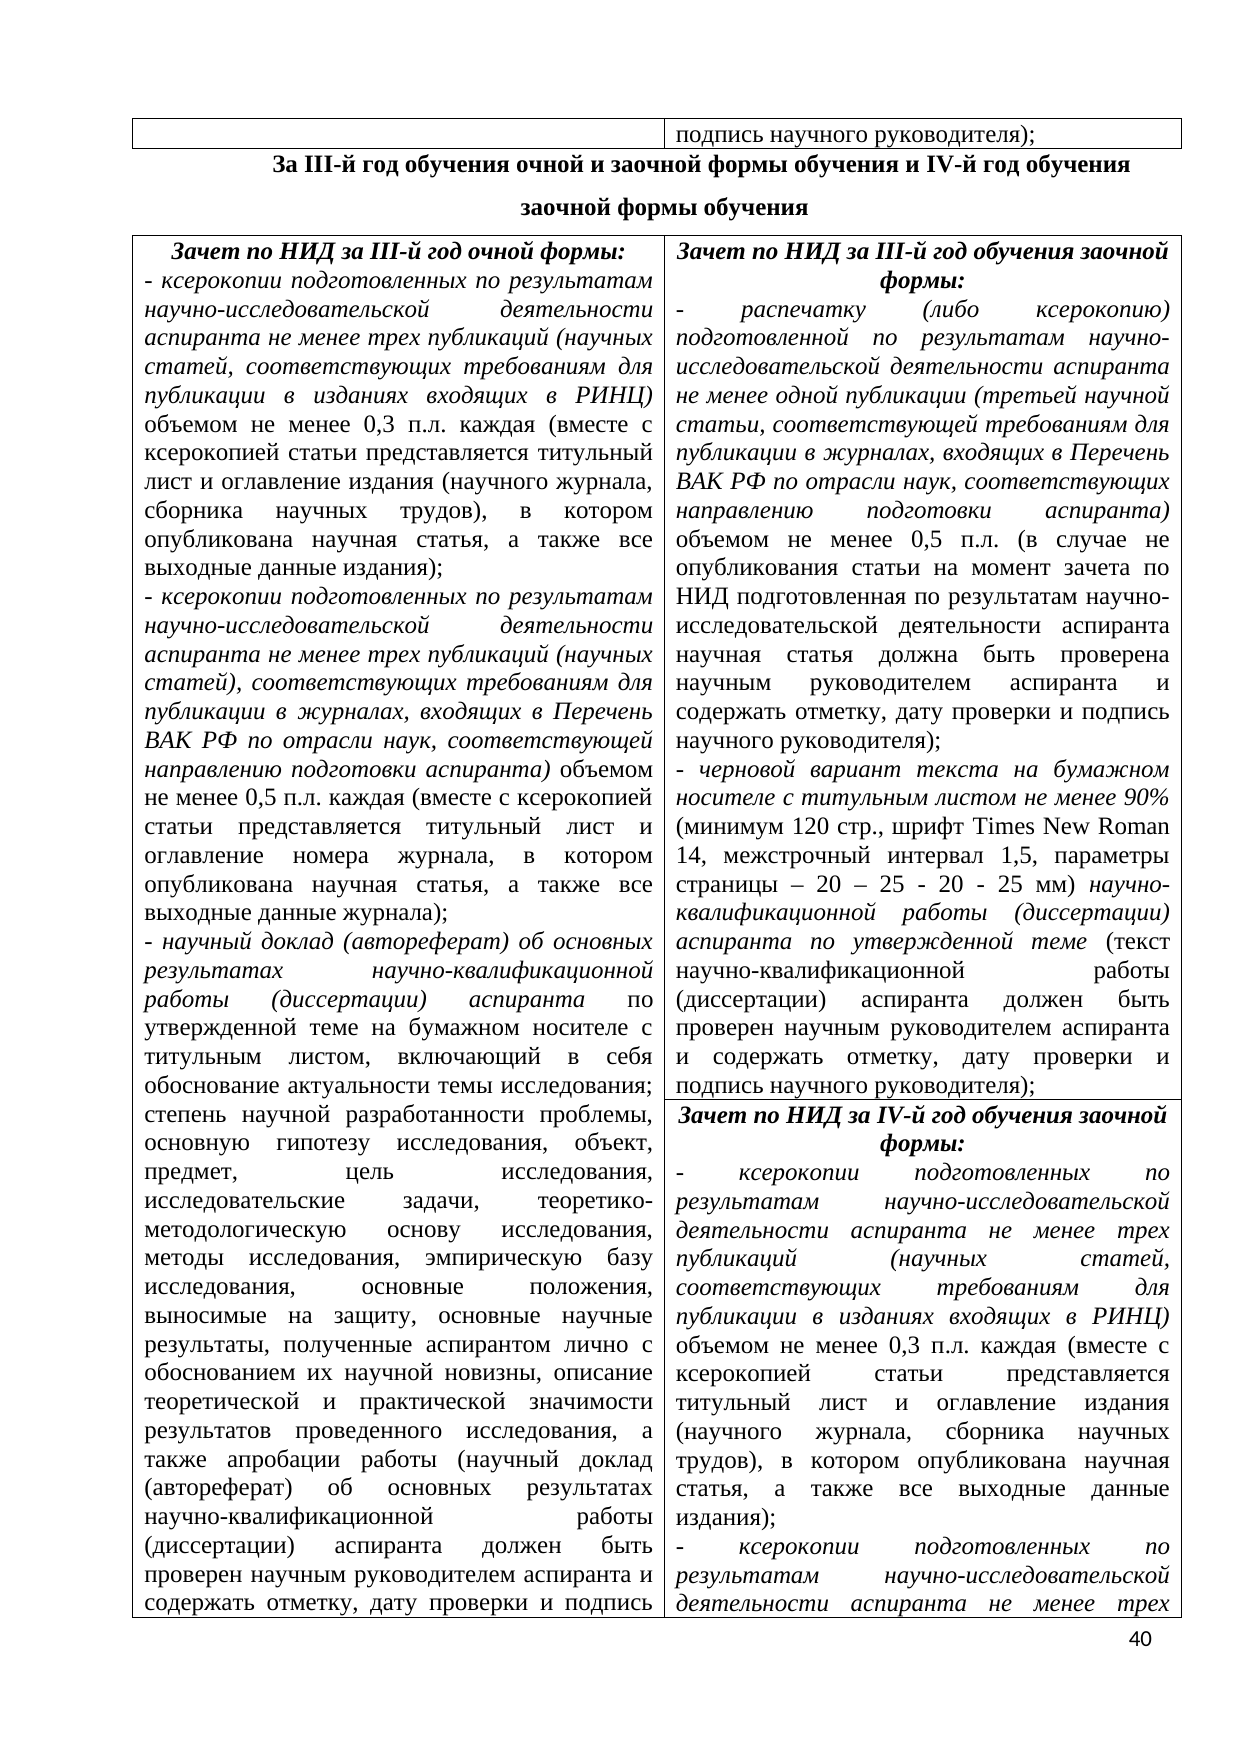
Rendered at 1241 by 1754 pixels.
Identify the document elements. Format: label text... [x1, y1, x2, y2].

text За III-й год обучения очной и заочной формы обучения и IV-й год обучения заочной формы обучения [177, 149, 1152, 221]
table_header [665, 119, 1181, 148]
table_header Зачет по НИД за III-й год очной формы: - ксерокопии подготовленных по результатам научно-исследовательской деятельности аспиранта не менее трех публикаций (научных статей, соответствующих требованиям для публикации в изданиях входящих в РИНЦ) объемом не менее 0,3 п.л. каждая (вместе с ксерокопией статьи представляется титульный лист и оглавление издания (научного журнала, сборника научных трудов), в котором опубликована научная статья, а также все выходные данные издания); - ксерокопии подготовленных по результатам научно-исследовательской деятельности аспиранта не менее трех публикаций (научных статей), соответствующих требованиям для публикации в журналах, входящих в Перечень ВАК РФ по отрасли наук, соответствующей направлению подготовки аспиранта) объемом не менее 0,5 п.л. каждая (вместе с ксерокопией статьи представляется титульный лист и оглавление номера журнала, в котором опубликована научная статья, а также все выходные данные журнала); - научный доклад (автореферат) об основных результатах научно-квалификационной работы (диссертации) аспиранта по утвержденной теме на бумажном носителе с титульным листом, включающий в себя обоснование актуальности темы исследования; степень научной разработанности проблемы, основную гипотезу исследования, объект, предмет, цель исследования, исследовательские задачи, теоретико-методологическую основу исследования, методы исследования, эмпирическую базу исследования, основные положения, выносимые на защиту, основные научные результаты, полученные аспирантом лично с обоснованием их научной новизны, описание теоретической и практической значимости результатов проведенного исследования, а также апробации работы (научный доклад (автореферат) об основных результатах научно-квалификационной работы (диссертации) аспиранта должен быть проверен научным руководителем аспиранта и содержать отметку, дату проверки и подпись научного руководителя) [133, 236, 664, 1617]
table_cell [665, 1100, 1181, 1617]
table_header Зачет по НИД за III-й год обучения заочной формы: - распечатку (либо ксерокопию) подготовленной по результатам научно-исследовательской деятельности аспиранта не менее одной публикации (третьей научной статьи, соответствующей требованиям для публикации в журналах, входящих в Перечень ВАК РФ по отрасли наук, соответствующих направлению подготовки аспиранта) объемом не менее 0,5 п.л. (в случае не опубликования статьи на момент зачета по НИД подготовленная по результатам научно-исследовательской деятельности аспиранта научная статья должна быть проверена научным руководителем аспиранта и содержать отметку, дату проверки и подпись научного руководителя); - черновой вариант текста на бумажном носителе с титульным листом не менее 90% (минимум 120 стр., шрифт Times New Roman 14, межстрочный интервал 1,5, параметры страницы – 20 – 25 - 20 - 25 мм) научно-квалификационной работы (диссертации) аспиранта по утвержденной теме (текст научно-квалификационной работы (диссертации) аспиранта должен быть проверен научным руководителем аспиранта и содержать отметку, дату проверки и подпись научного руководителя); [665, 236, 1181, 1099]
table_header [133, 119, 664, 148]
